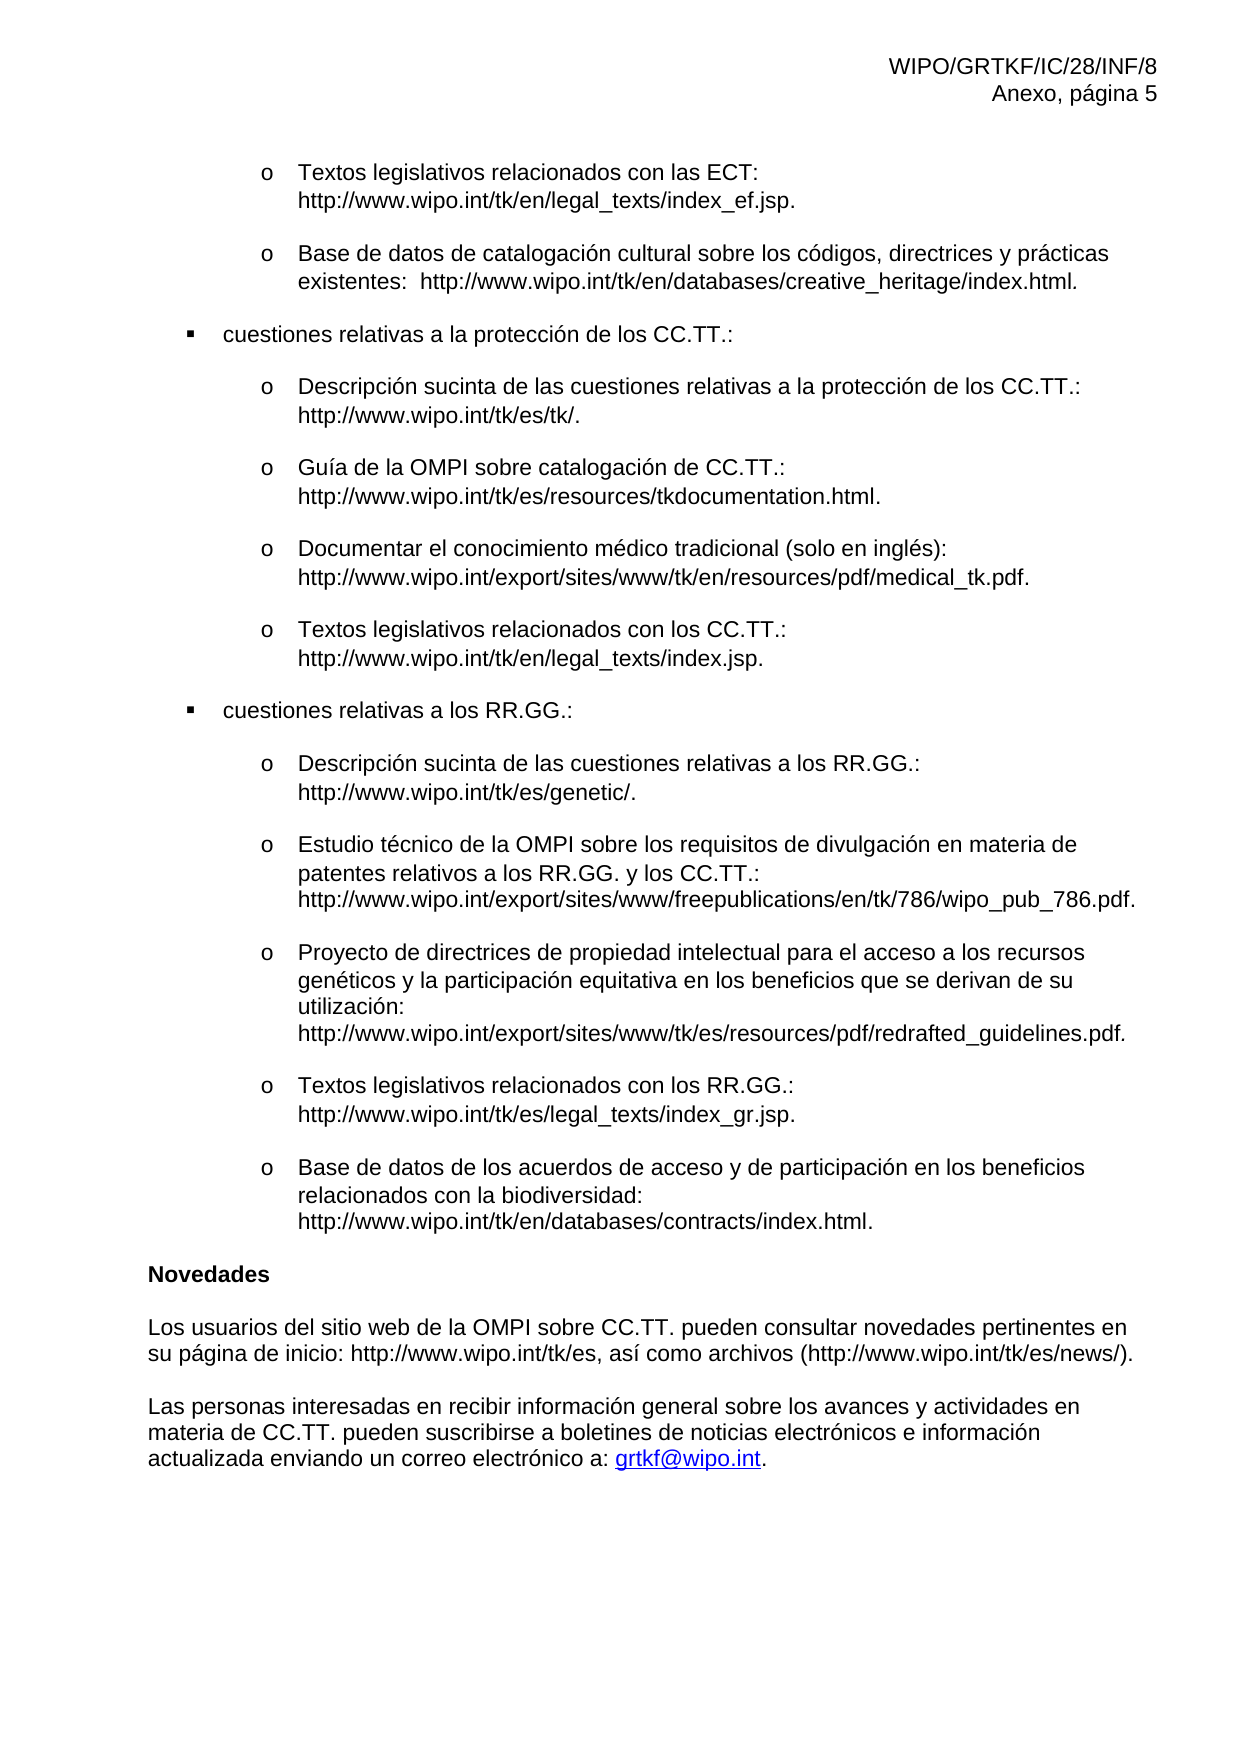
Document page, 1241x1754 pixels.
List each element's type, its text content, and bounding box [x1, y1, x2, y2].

list Proyecto de directrices de propiedad intelectual para el acceso a los recursos genéticos y la participación equitativa en los beneficios que se derivan de su utilización: http://www.wipo.int/export/sites/www/tk/es/resources/pdf/redrafted_guidelines.pdf. [260, 939, 1157, 1046]
list Guía de la OMPI sobre catalogación de CC.TT.: http://www.wipo.int/tk/es/resources/tkdocumentation.html. [260, 454, 1157, 509]
list Estudio técnico de la OMPI sobre los requisitos de divulgación en materia de patentes relativos a los RR.GG. y los CC.TT.: [260, 831, 1157, 886]
list Textos legislativos relacionados con las ECT: [260, 158, 1157, 187]
text http://www.wipo.int/tk/en/legal_texts/index.jsp. [298, 645, 1157, 671]
list cuestiones relativas a la protección de los CC.TT.: [185, 321, 1157, 347]
list Descripción sucinta de las cuestiones relativas a la protección de los CC.TT.: http://www.wipo.int/tk/es/tk/. [260, 373, 1157, 428]
list Textos legislativos relacionados con los CC.TT.: [260, 616, 1157, 645]
text Los usuarios del sitio web de la OMPI sobre CC.TT. pueden consultar novedades pertinentes en su página de inicio: http://www.wipo.int/tk/es, así como archivos (http://www.wipo.int/tk/es/news/). [148, 1313, 1157, 1366]
text http://www.wipo.int/tk/en/legal_texts/index_ef.jsp. [298, 187, 1157, 213]
list Descripción sucinta de las cuestiones relativas a los RR.GG.: http://www.wipo.int/tk/es/genetic/. [260, 750, 1157, 805]
text http://www.wipo.int/export/sites/www/tk/en/resources/pdf/medical_tk.pdf. [298, 564, 1157, 590]
list Documentar el conocimiento médico tradicional (solo en inglés): [260, 535, 1157, 564]
text http://www.wipo.int/tk/es/legal_texts/index_gr.jsp. [298, 1101, 1157, 1127]
list Textos legislativos relacionados con los RR.GG.: [260, 1072, 1157, 1101]
text http://www.wipo.int/tk/en/databases/contracts/index.html. [298, 1208, 1157, 1234]
list Base de datos de catalogación cultural sobre los códigos, directrices y prácticas existentes: http://www.wipo.int/tk/en/databases/creative_heritage/index.html. [260, 239, 1157, 294]
text Novedades [148, 1261, 1157, 1287]
text http://www.wipo.int/export/sites/www/freepublications/en/tk/786/wipo_pub_786.pdf. [298, 886, 1157, 912]
list Base de datos de los acuerdos de acceso y de participación en los beneficios relacionados con la biodiversidad: [260, 1153, 1157, 1208]
list cuestiones relativas a los RR.GG.: [185, 697, 1157, 724]
text Las personas interesadas en recibir información general sobre los avances y actividades en materia de CC.TT. pueden suscribirse a boletines de noticias electrónicos e información actualizada enviando un correo electrónico a: grtkf@wipo.int. [148, 1393, 1157, 1472]
